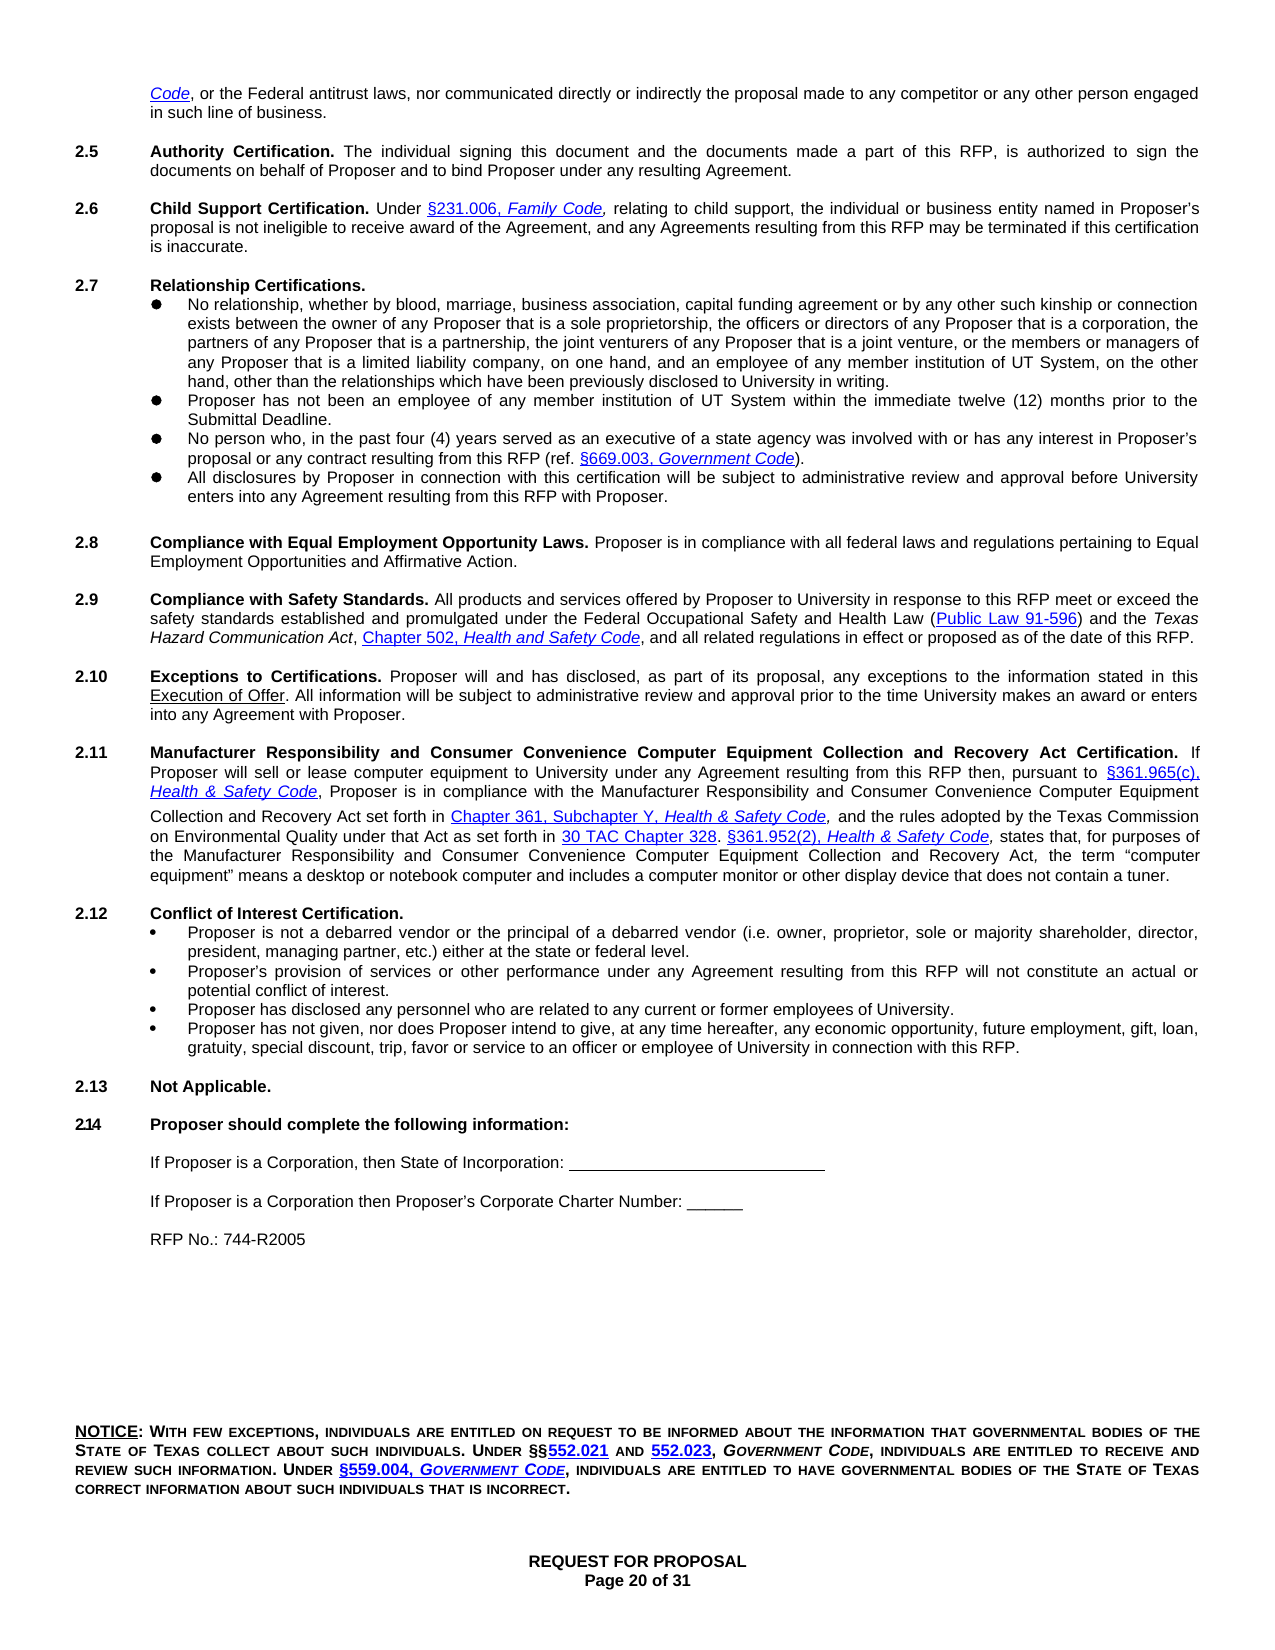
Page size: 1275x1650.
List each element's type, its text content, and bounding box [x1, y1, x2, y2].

text 2.11 Manufacturer Responsibility and Consumer Convenience Computer Equipment Collection and Recovery Act Certification. If Proposer will sell or lease computer equipment to University under any Agreement resulting from this RFP then, pursuant to §361.965(c), Health & Safety Code, Proposer is in compliance with the Manufacturer Responsibility and Consumer Convenience Computer Equipment Collection and Recovery Act set forth in Chapter 361, Subchapter Y, Health & Safety Code, and the rules adopted by the Texas Commission on Environmental Quality under that Act as set forth in 30 TAC Chapter 328. §361.952(2), Health & Safety Code, states that, for purposes of the Manufacturer Responsibility and Consumer Convenience Computer Equipment Collection and Recovery Act, the term “computer equipment” means a desktop or notebook computer and includes a computer monitor or other display device that does not contain a tuner. [75, 743, 1200, 884]
text If Proposer is a Corporation then Proposer’s Corporate Charter Number: ______ [150, 1192, 1200, 1211]
text 2.14 Proposer should complete the following information: [75, 1115, 1200, 1134]
list Proposer has not given, nor does Proposer intend to give, at any time hereafter, any economic opportunity, future employment, gift, loan, gratuity, special discount, trip, favor or service to an officer or employee of University in connection with this RFP. [150, 1019, 1200, 1057]
text 2.9 Compliance with Safety Standards. All products and services offered by Proposer to University in response to this RFP meet or exceed the safety standards established and promulgated under the Federal Occupational Safety and Health Law (Public Law 91-596) and the Texas Hazard Communication Act, Chapter 502, Health and Safety Code, and all related regulations in effect or proposed as of the date of this RFP. [75, 590, 1200, 647]
text 2.8 Compliance with Equal Employment Opportunity Laws. Proposer is in compliance with all federal laws and regulations pertaining to Equal Employment Opportunities and Affirmative Action. [75, 532, 1200, 571]
list No person who, in the past four (4) years served as an executive of a state agency was involved with or has any interest in Proposer’s proposal or any contract resulting from this RFP (ref. §669.003, Government Code). [150, 429, 1200, 468]
text If Proposer is a Corporation, then State of Incorporation: [150, 1153, 1200, 1172]
text 2.5 Authority Certification. The individual signing this document and the documents made a part of this RFP, is authorized to sign the documents on behalf of Proposer and to bind Proposer under any resulting Agreement. [75, 141, 1200, 180]
text 2.10 Exceptions to Certifications. Proposer will and has disclosed, as part of its proposal, any exceptions to the information stated in this Execution of Offer. All information will be subject to administrative review and approval prior to the time University makes an award or enters into any Agreement with Proposer. [75, 667, 1200, 724]
list Proposer has disclosed any personnel who are related to any current or former employees of University. [150, 1000, 1200, 1019]
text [75, 84, 1200, 122]
list Proposer’s provision of services or other performance under any Agreement resulting from this RFP will not constitute an actual or potential conflict of interest. [150, 961, 1200, 1000]
text 2.7 Relationship Certifications. [75, 276, 1200, 295]
text 2.12 Conflict of Interest Certification. [75, 904, 1200, 923]
text 2.13 Not Applicable. [75, 1077, 1200, 1096]
text 2.6 Child Support Certification. Under §231.006, Family Code, relating to child support, the individual or business entity named in Proposer’s proposal is not ineligible to receive award of the Agreement, and any Agreements resulting from this RFP may be terminated if this certification is inaccurate. [75, 199, 1200, 256]
list All disclosures by Proposer in connection with this certification will be subject to administrative review and approval before University enters into any Agreement resulting from this RFP with Proposer. [150, 468, 1200, 506]
list Proposer has not been an employee of any member institution of UT System within the immediate twelve (12) months prior to the Submittal Deadline. [150, 391, 1200, 429]
text NOTICE: With few exceptions, individuals are entitled on request to be informed about the information that governmental bodies of the State of Texas collect about such individuals. Under §§552.021 and 552.023, Government Code, individuals are entitled to receive and review such information. Under §559.004, Government Code, individuals are entitled to have governmental bodies of the State of correct information about such individuals that is incorrect. [75, 1422, 1200, 1498]
list Proposer is not a debarred vendor or the principal of a debarred vendor (i.e. owner, proprietor, sole or majority shareholder, director, president, managing partner, etc.) either at the state or federal level. [150, 923, 1200, 961]
text No relationship, whether by blood, marriage, business association, capital funding agreement or by any other such kinship or connection exists between the owner of any Proposer that is a sole proprietorship, the officers or directors of any Proposer that is a corporation, the partners of any Proposer that is a partnership, the joint venturers of any Proposer that is a joint venture, or the members or managers of any Proposer that is a limited liability company, on one hand, and an employee of any member institution of UT System, on the other hand, other than the relationships which have been previously disclosed to University in writing. [150, 295, 1200, 391]
text RFP No.: 744-R2005 [75, 1230, 1200, 1249]
